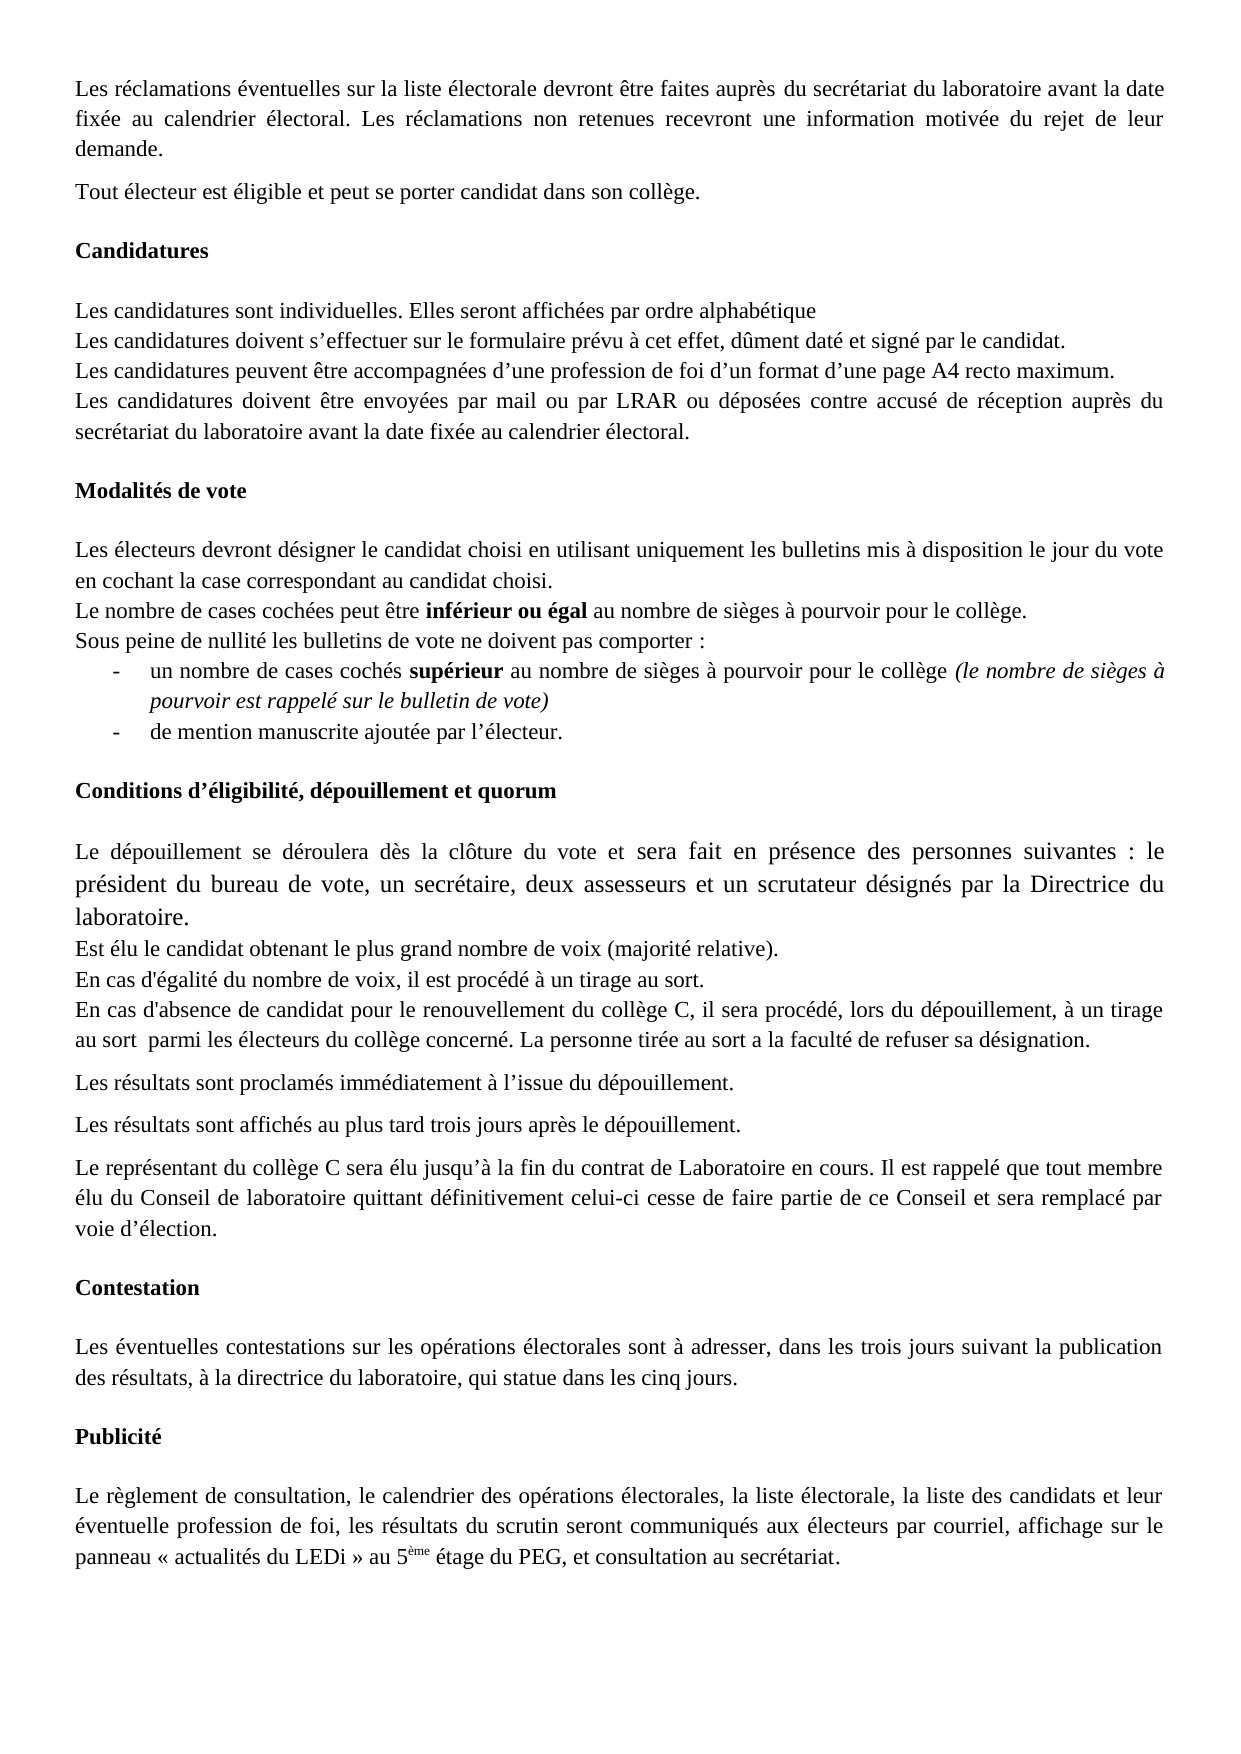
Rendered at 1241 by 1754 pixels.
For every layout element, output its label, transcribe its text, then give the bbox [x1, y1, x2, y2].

text Les candidatures sont individuelles. Elles seront affichées par ordre alphabétique [75, 297, 1165, 323]
text Le dépouillement se déroulera dès la clôture du vote et sera fait en présence des personnes suivantes : le président du bureau de vote, un secrétaire, deux assesseurs et un scrutateur désignés par la Directrice du laboratoire. [75, 836, 1165, 931]
list de mention manuscrite ajoutée par l’électeur. [112, 718, 1165, 744]
text Tout électeur est éligible et peut se porter candidat dans son collège. [75, 178, 1165, 204]
text Les éventuelles contestations sur les opérations électorales sont à adresser, dans les trois jours suivant la publication des résultats, à la directrice du laboratoire, qui statue dans les cinq jours. [75, 1333, 1165, 1390]
text Publicité [75, 1423, 1165, 1449]
text Le représentant du collège C sera élu jusqu’à la fin du contrat de Laboratoire en cours. Il est rappelé que tout membre élu du Conseil de laboratoire quittant définitivement celui-ci cesse de faire partie de ce Conseil et sera remplacé par voie d’élection. [75, 1154, 1165, 1241]
text Le nombre de cases cochées peut être inférieur ou égal au nombre de sièges à pourvoir pour le collège. [75, 597, 1165, 623]
text En cas d'égalité du nombre de voix, il est procédé à un tirage au sort. [75, 966, 1165, 992]
text Les candidatures doivent être envoyées par mail ou par LRAR ou déposées contre accusé de réception auprès du secrétariat du laboratoire avant la date fixée au calendrier électoral. [75, 387, 1165, 444]
text Les résultats sont affichés au plus tard trois jours après le dépouillement. [75, 1112, 1165, 1138]
text Sous peine de nullité les bulletins de vote ne doivent pas comporter : [75, 627, 1165, 653]
text Les candidatures doivent s’effectuer sur le formulaire prévu à cet effet, dûment daté et signé par le candidat. [75, 327, 1165, 353]
text Le règlement de consultation, le calendrier des opérations électorales, la liste électorale, la liste des candidats et leur éventuelle profession de foi, les résultats du scrutin seront communiqués aux électeurs par courriel, affichage sur le panneau « actualités du LEDi » au 5ème étage du PEG, et consultation au secrétariat. [75, 1482, 1165, 1569]
text Les électeurs devront désigner le candidat choisi en utilisant uniquement les bulletins mis à disposition le jour du vote en cochant la case correspondant au candidat choisi. [75, 536, 1165, 593]
text Est élu le candidat obtenant le plus grand nombre de voix (majorité relative). [75, 936, 1165, 962]
text Candidatures [75, 237, 1165, 264]
text Les candidatures peuvent être accompagnées d’une profession de foi d’un format d’une page A4 recto maximum. [75, 357, 1165, 384]
text Conditions d’éligibilité, dépouillement et quorum [75, 777, 1165, 803]
list un nombre de cases cochés supérieur au nombre de sièges à pourvoir pour le collège (le nombre de sièges à pourvoir est rappelé sur le bulletin de vote) [112, 657, 1165, 714]
text Les résultats sont proclamés immédiatement à l’issue du dépouillement. [75, 1069, 1165, 1095]
text Les réclamations éventuelles sur la liste électorale devront être faites auprès du secrétariat du laboratoire avant la date fixée au calendrier électoral. Les réclamations non retenues recevront une information motivée du rejet de leur demande. [75, 75, 1165, 162]
text Modalités de vote [75, 477, 1165, 503]
text En cas d'absence de candidat pour le renouvellement du collège C, il sera procédé, lors du dépouillement, à un tirage au sort parmi les électeurs du collège concerné. La personne tirée au sort a la faculté de refuser sa désignation. [75, 996, 1165, 1052]
text Contestation [75, 1274, 1165, 1300]
